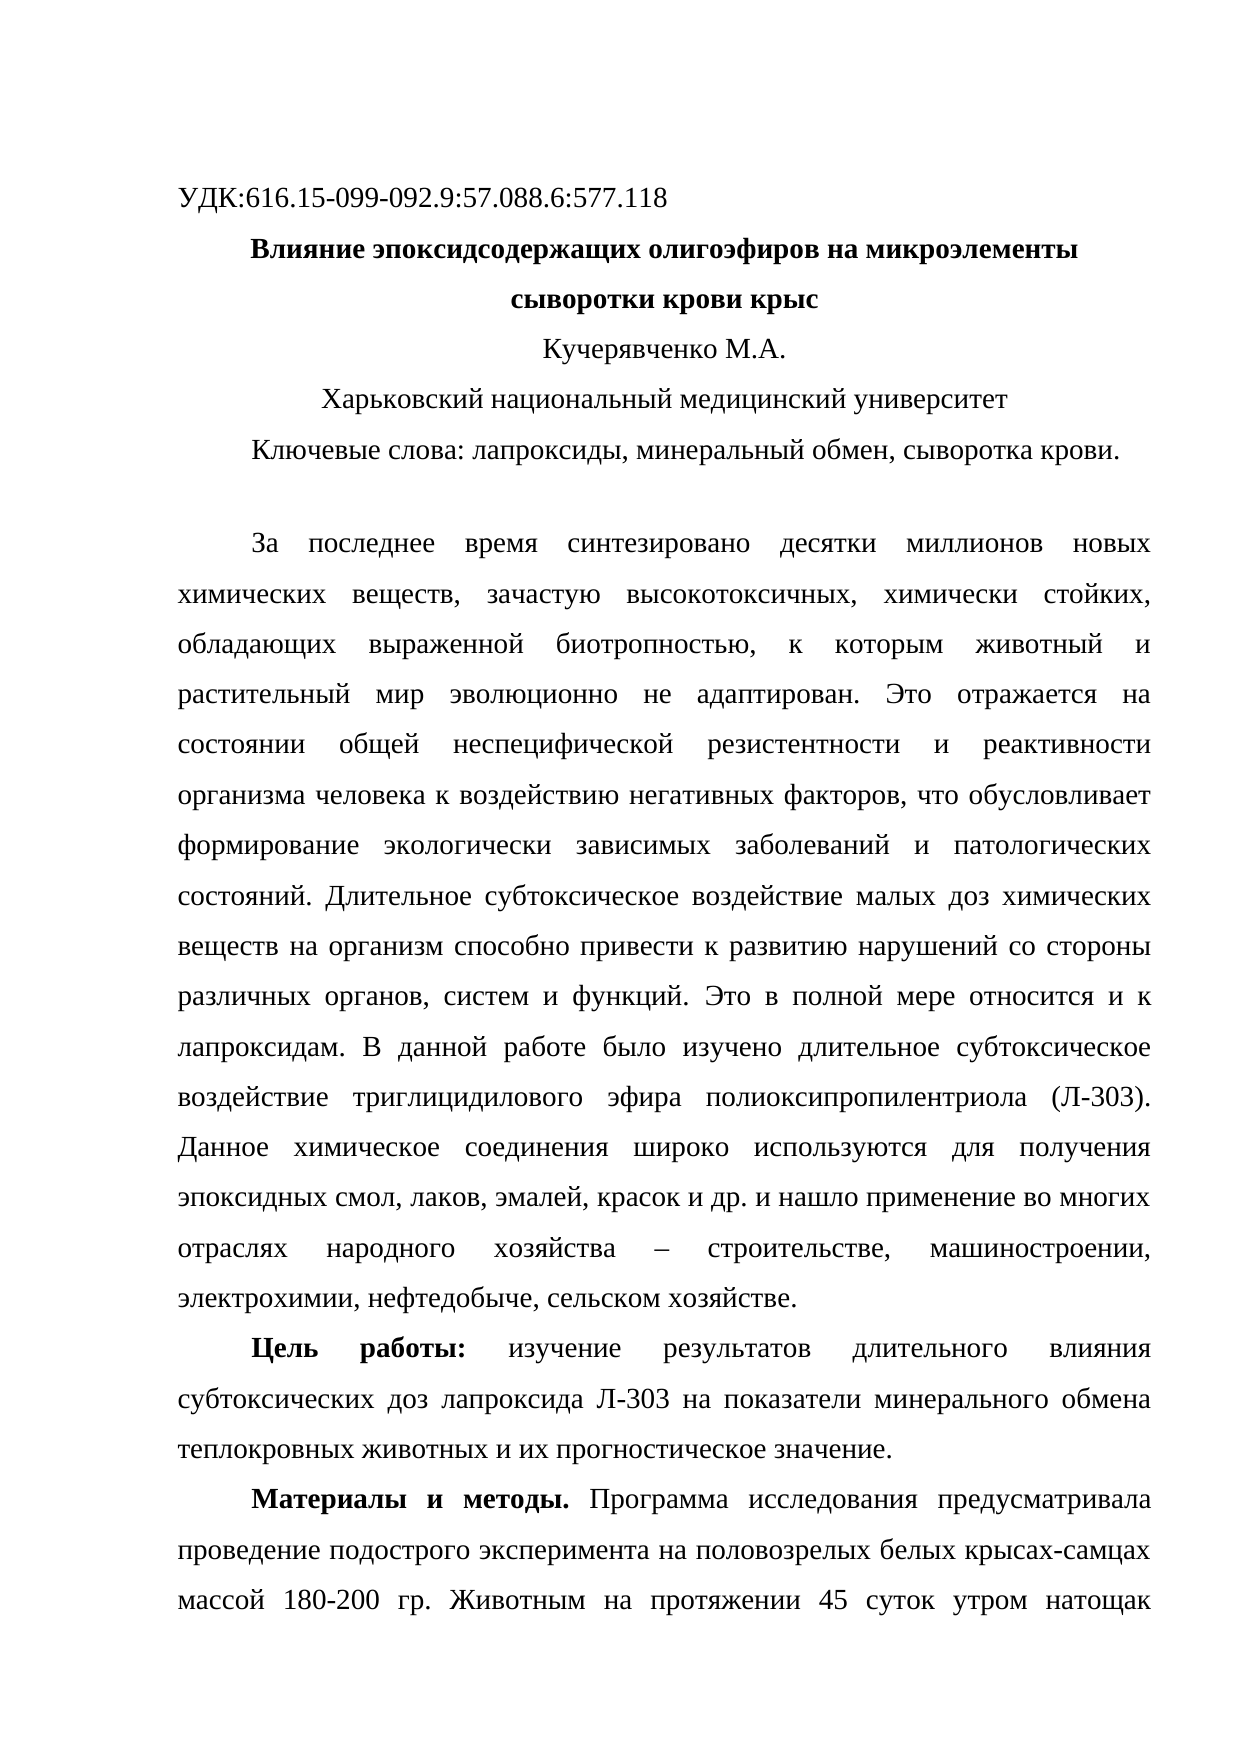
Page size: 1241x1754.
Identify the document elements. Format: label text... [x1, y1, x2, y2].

text Влияние эпоксидсодержащих олигоэфиров на микроэлементы сыворотки крови крыс [177, 231, 1152, 314]
text Кучерявченко М.А. [177, 331, 1152, 365]
text За последнее время синтезировано десятки миллионов новых химических веществ, зачастую высокотоксичных, химически стойких, обладающих выраженной биотропностью, к которым животный и растительный мир эволюционно не адаптирован. Это отражается на состоянии общей неспецифической резистентности и реактивности организма человека к воздействию негативных факторов, что обусловливает формирование экологически зависимых заболеваний и патологических состояний. Длительное субтоксическое воздействие малых доз химических веществ на организм способно привести к развитию нарушений со стороны различных органов, систем и функций. Это в полной мере относится и к лапроксидам. В данной работе было изучено длительное субтоксическое воздействие триглицидилового эфира полиоксипропилентриола (Л-303). Данное химическое соединения широко используются для получения эпоксидных смол, лаков, эмалей, красок и др. и нашло применение во многих отраслях народного хозяйства – строительстве, машиностроении, электрохимии, нефтедобыче, сельском хозяйстве. [177, 525, 1152, 1314]
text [177, 1481, 1152, 1616]
text УДК:616.15-099-092.9:57.088.6:577.118 [177, 180, 1152, 214]
text Цель работы: изучение результатов длительного влияния субтоксических доз лапроксида Л-303 на показатели минерального обмена теплокровных животных и их прогностическое значение. [177, 1331, 1152, 1465]
text Ключевые слова: лапроксиды, минеральный обмен, сыворотка крови. [177, 432, 1152, 466]
text Харьковский национальный медицинский университет [177, 382, 1152, 415]
